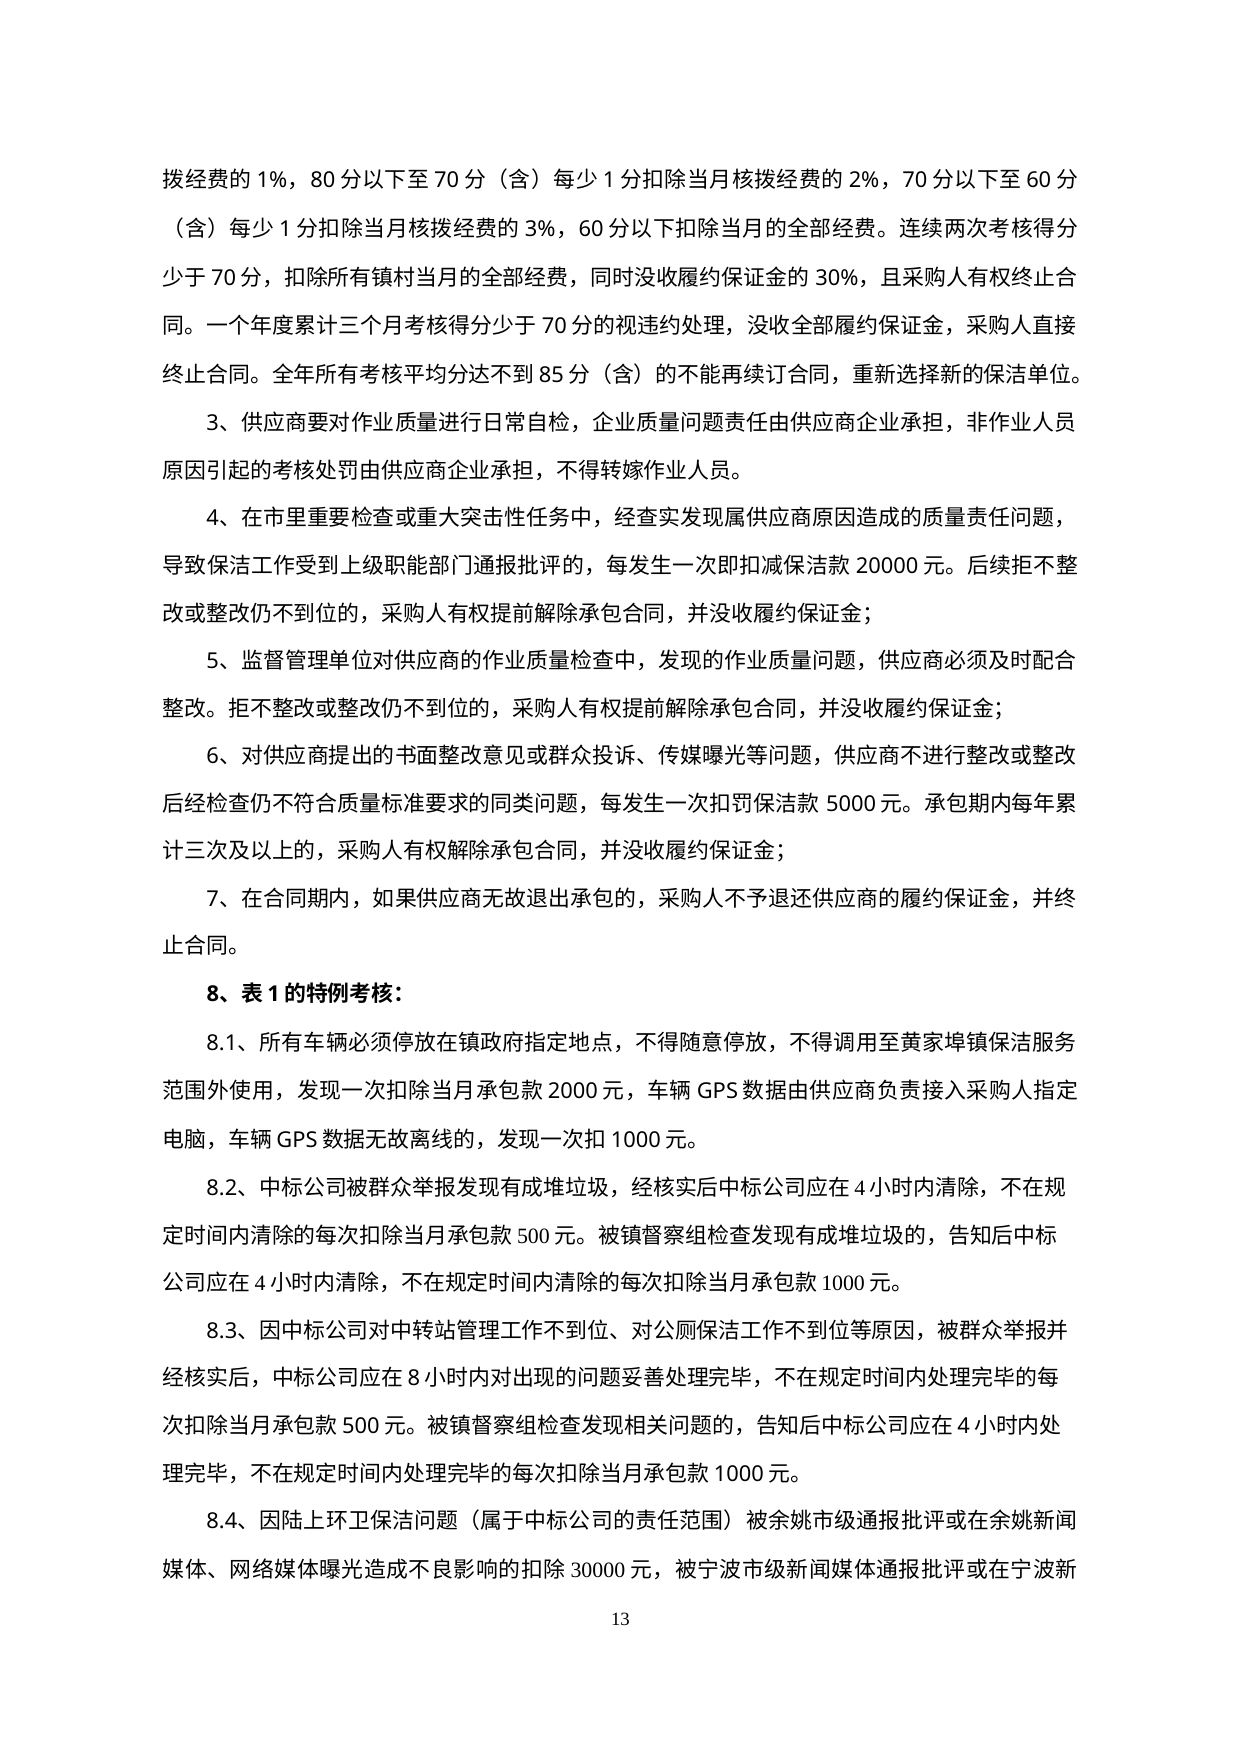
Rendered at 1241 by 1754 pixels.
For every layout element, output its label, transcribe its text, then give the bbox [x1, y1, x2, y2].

text 5、监督管理单位对供应商的作业质量检查中，发现的作业质量问题，供应商必须及时配合整改。拒不整改或整改仍不到位的，采购人有权提前解除承包合同，并没收履约保证金； [162, 643, 1078, 722]
text 7、在合同期内，如果供应商无故退出承包的，采购人不予退还供应商的履约保证金，并终止合同。 [162, 881, 1078, 960]
text 4、在市里重要检查或重大突击性任务中，经查实发现属供应商原因造成的质量责任问题，导致保洁工作受到上级职能部门通报批评的，每发生一次即扣减保洁款20000元。后续拒不整改或整改仍不到位的，采购人有权提前解除承包合同，并没收履约保证金； [162, 500, 1078, 627]
text 8、表1的特例考核： [162, 976, 1078, 1008]
text 3、供应商要对作业质量进行日常自检，企业质量问题责任由供应商企业承担，非作业人员原因引起的考核处罚由供应商企业承担，不得转嫁作业人员。 [162, 405, 1078, 484]
text 8.2、中标公司被群众举报发现有成堆垃圾，经核实后中标公司应在4小时内清除，不在规定时间内清除的每次扣除当月承包款500元。被镇督察组检查发现有成堆垃圾的，告知后中标公司应在4小时内清除，不在规定时间内清除的每次扣除当月承包款1000元。 [162, 1170, 1078, 1297]
text 8.1、所有车辆必须停放在镇政府指定地点，不得随意停放，不得调用至黄家埠镇保洁服务范围外使用，发现一次扣除当月承包款2000元，车辆GPS数据由供应商负责接入采购人指定电脑，车辆GPS数据无故离线的，发现一次扣1000元。 [162, 1024, 1078, 1154]
text 8.3、因中标公司对中转站管理工作不到位、对公厕保洁工作不到位等原因，被群众举报并经核实后，中标公司应在8小时内对出现的问题妥善处理完毕，不在规定时间内处理完毕的每次扣除当月承包款500元。被镇督察组检查发现相关问题的，告知后中标公司应在4小时内处理完毕，不在规定时间内处理完毕的每次扣除当月承包款1000元。 [162, 1313, 1078, 1487]
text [162, 1503, 1078, 1584]
text 6、对供应商提出的书面整改意见或群众投诉、传媒曝光等问题，供应商不进行整改或整改后经检查仍不符合质量标准要求的同类问题，每发生一次扣罚保洁款5000元。承包期内每年累计三次及以上的，采购人有权解除承包合同，并没收履约保证金； [162, 738, 1078, 865]
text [162, 162, 1078, 389]
